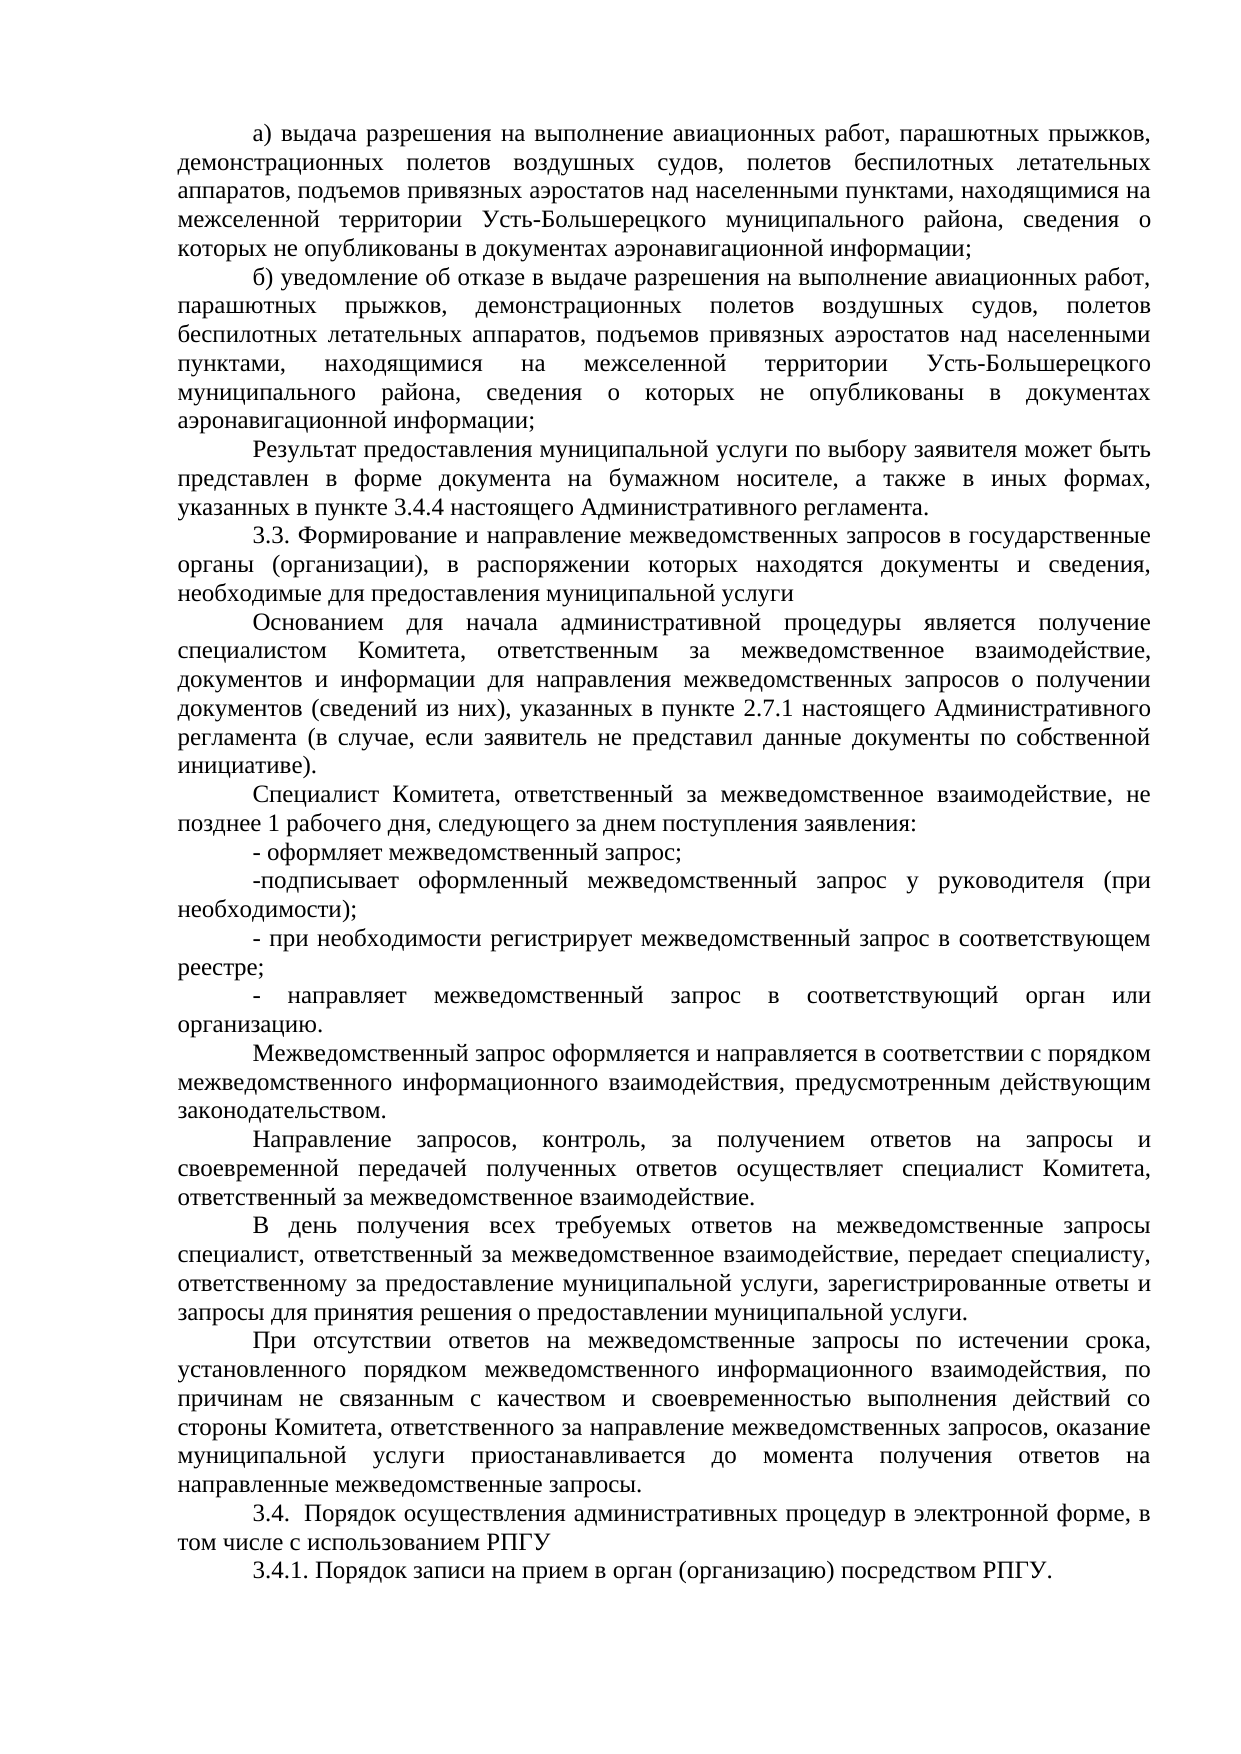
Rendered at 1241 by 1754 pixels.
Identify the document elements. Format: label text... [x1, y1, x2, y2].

text При отсутствии ответов на межведомственные запросы по истечении срока, установленного порядком межведомственного информационного взаимодействия, по причинам не связанным с качеством и своевременностью выполнения действий со стороны Комитета, ответственного за направление межведомственных запросов, оказание муниципальной услуги приостанавливается до момента получения ответов на направленные межведомственные запросы. [177, 1326, 1152, 1498]
text - направляет межведомственный запрос в соответствующий орган или организацию. [177, 981, 1152, 1038]
text Основанием для начала административной процедуры является получение специалистом Комитета, ответственным за межведомственное взаимодействие, документов и информации для направления межведомственных запросов о получении документов (сведений из них), указанных в пункте 2.7.1 настоящего Административного регламента (в случае, если заявитель не представил данные документы по собственной инициативе). [177, 607, 1152, 779]
text - при необходимости регистрирует межведомственный запрос в соответствующем реестре; [177, 923, 1152, 981]
text Направление запросов, контроль, за получением ответов на запросы и своевременной передачей полученных ответов осуществляет специалист Комитета, ответственный за межведомственное взаимодействие. [177, 1124, 1152, 1211]
text -подписывает оформленный межведомственный запрос у руководителя (при необходимости); [177, 866, 1152, 923]
text 3.4. Порядок осуществления административных процедур в электронной форме, в том числе с использованием РПГУ [177, 1498, 1152, 1556]
text 3.3. Формирование и направление межведомственных запросов в государственные органы (организации), в распоряжении которых находятся документы и сведения, необходимые для предоставления муниципальной услуги [177, 521, 1152, 607]
text Межведомственный запрос оформляется и направляется в соответствии с порядком межведомственного информационного взаимодействия, предусмотренным действующим законодательством. [177, 1038, 1152, 1124]
text - оформляет межведомственный запрос; [177, 837, 1152, 866]
text б) уведомление об отказе в выдаче разрешения на выполнение авиационных работ, парашютных прыжков, демонстрационных полетов воздушных судов, полетов беспилотных летательных аппаратов, подъемов привязных аэростатов над населенными пунктами, находящимися на межселенной территории Усть-Большерецкого муниципального района, сведения о которых не опубликованы в документах аэронавигационной информации; [177, 262, 1152, 434]
text Специалист Комитета, ответственный за межведомственное взаимодействие, не позднее 1 рабочего дня, следующего за днем поступления заявления: [177, 779, 1152, 837]
text Результат предоставления муниципальной услуги по выбору заявителя может быть представлен в форме документа на бумажном носителе, а также в иных формах, указанных в пункте 3.4.4 настоящего Административного регламента. [177, 434, 1152, 521]
text а) выдача разрешения на выполнение авиационных работ, парашютных прыжков, демонстрационных полетов воздушных судов, полетов беспилотных летательных аппаратов, подъемов привязных аэростатов над населенными пунктами, находящимися на межселенной территории Усть-Большерецкого муниципального района, сведения о которых не опубликованы в документах аэронавигационной информации; [177, 118, 1152, 262]
text В день получения всех требуемых ответов на межведомственные запросы специалист, ответственный за межведомственное взаимодействие, передает специалисту, ответственному за предоставление муниципальной услуги, зарегистрированные ответы и запросы для принятия решения о предоставлении муниципальной услуги. [177, 1211, 1152, 1326]
text 3.4.1. Порядок записи на прием в орган (организацию) посредством РПГУ. [177, 1556, 1152, 1584]
